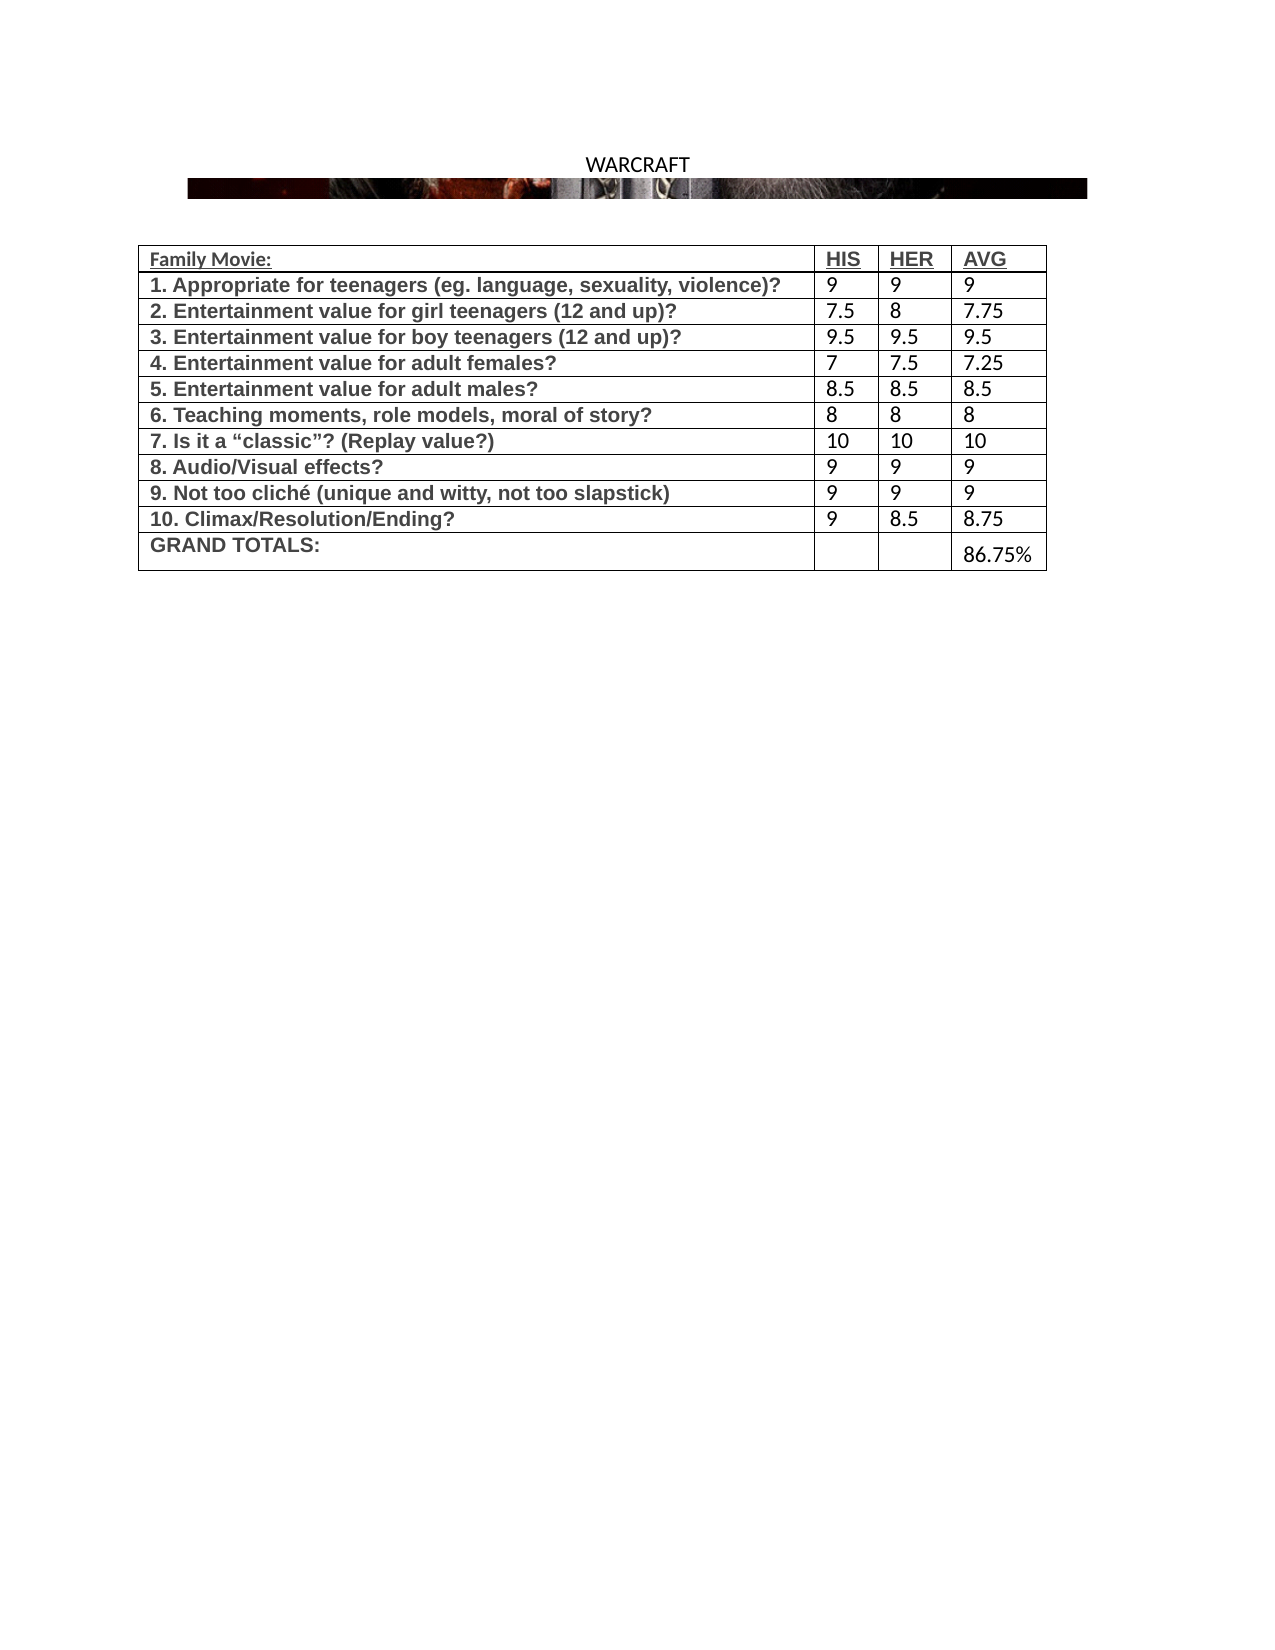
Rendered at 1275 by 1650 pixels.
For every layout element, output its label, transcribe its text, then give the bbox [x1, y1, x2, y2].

table_cell 86.75% [952, 533, 1046, 570]
table_cell 8.5 [879, 507, 951, 532]
table_cell 9.5 [815, 325, 878, 349]
table_cell 8 [879, 299, 951, 323]
table_cell 9 [879, 455, 951, 480]
table_cell 10. Climax/Resolution/Ending? [139, 507, 814, 532]
table_cell 8.5 [952, 377, 1046, 402]
table_cell 9 [815, 455, 878, 480]
table_cell [815, 533, 878, 570]
table_cell 9.5 [879, 325, 951, 349]
table_cell 10 [815, 429, 878, 454]
table_cell 9 [815, 507, 878, 532]
table_cell 7.25 [952, 351, 1046, 376]
table_cell [879, 533, 951, 570]
table_cell 7.5 [815, 299, 878, 323]
table_cell 9 [952, 481, 1046, 506]
table_cell 2. Entertainment value for girl teenagers (12 and up)? [139, 299, 814, 323]
table_cell 8.5 [815, 377, 878, 402]
table_cell 5. Entertainment value for adult males? [139, 377, 814, 402]
table_cell 8 [952, 403, 1046, 428]
table_cell 8 [879, 403, 951, 428]
table_cell 1. Appropriate for teenagers (eg. language, sexuality, violence)? [139, 273, 814, 297]
table_cell 9 [815, 481, 878, 506]
table_cell 8.75 [952, 507, 1046, 532]
table_cell 10 [879, 429, 951, 454]
table_cell 8 [815, 403, 878, 428]
table_header AVG [952, 246, 1046, 271]
table_cell 9.5 [952, 325, 1046, 349]
table_cell 9 [952, 455, 1046, 480]
table_cell GRAND TOTALS: [139, 533, 814, 570]
table_header HIS [815, 246, 878, 271]
table_cell 7.5 [879, 351, 951, 376]
table_cell 7. Is it a “classic”? (Replay value?) [139, 429, 814, 454]
table_cell 9 [815, 273, 878, 297]
table_cell 9 [879, 273, 951, 297]
table_header Family Movie: [139, 246, 814, 271]
table_cell 6. Teaching moments, role models, moral of story? [139, 403, 814, 428]
table_cell 9 [952, 273, 1046, 297]
text WARCRAFT [150, 150, 1125, 179]
table_cell 7 [815, 351, 878, 376]
table_cell 9. Not too cliché (unique and witty, not too slapstick) [139, 481, 814, 506]
table_cell 4. Entertainment value for adult females? [139, 351, 814, 376]
table_cell 10 [952, 429, 1046, 454]
table_header HER [879, 246, 951, 271]
table_cell 9 [879, 481, 951, 506]
table_cell 8.5 [879, 377, 951, 402]
table_cell 7.75 [952, 299, 1046, 323]
table_cell 8. Audio/Visual effects? [139, 455, 814, 480]
table_cell 3. Entertainment value for boy teenagers (12 and up)? [139, 325, 814, 349]
